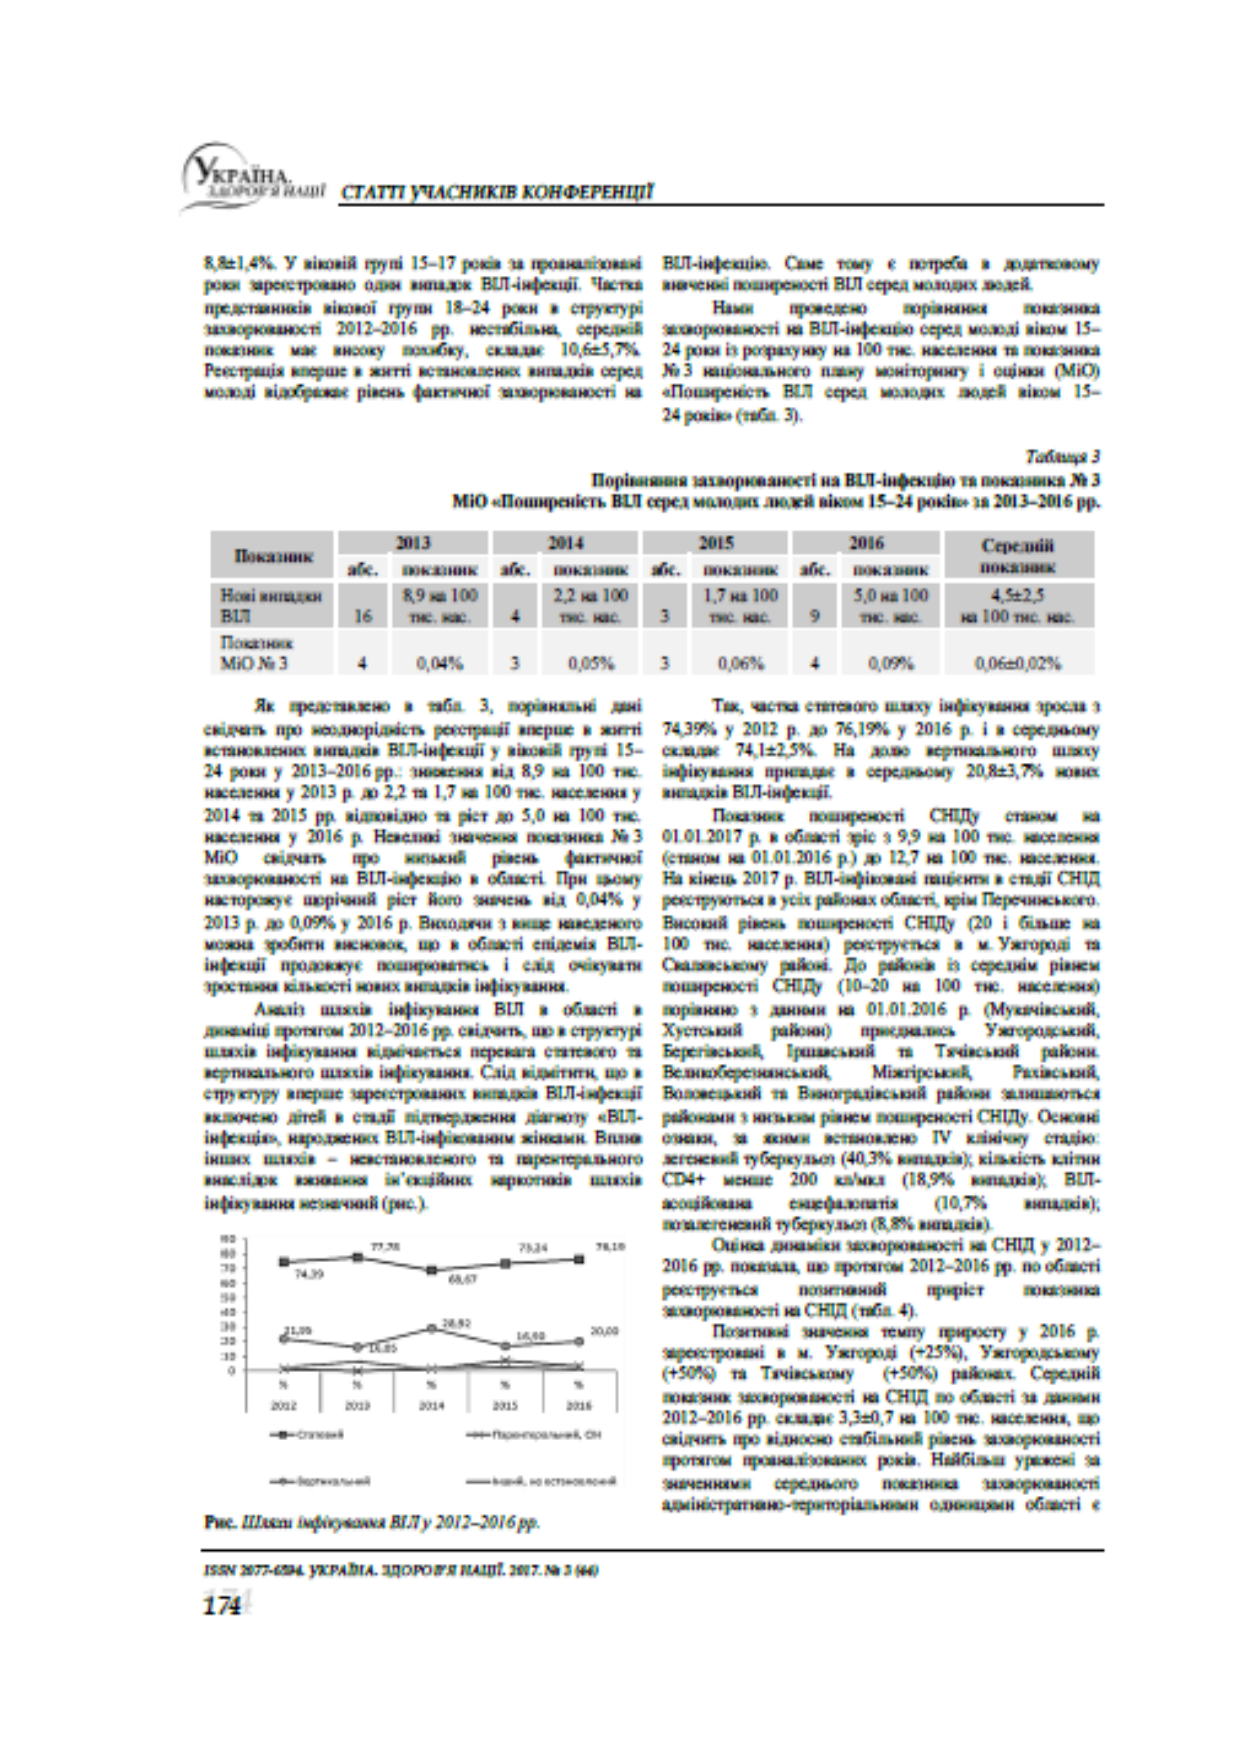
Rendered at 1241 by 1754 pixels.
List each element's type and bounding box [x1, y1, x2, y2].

picture [177, 118, 1142, 1636]
